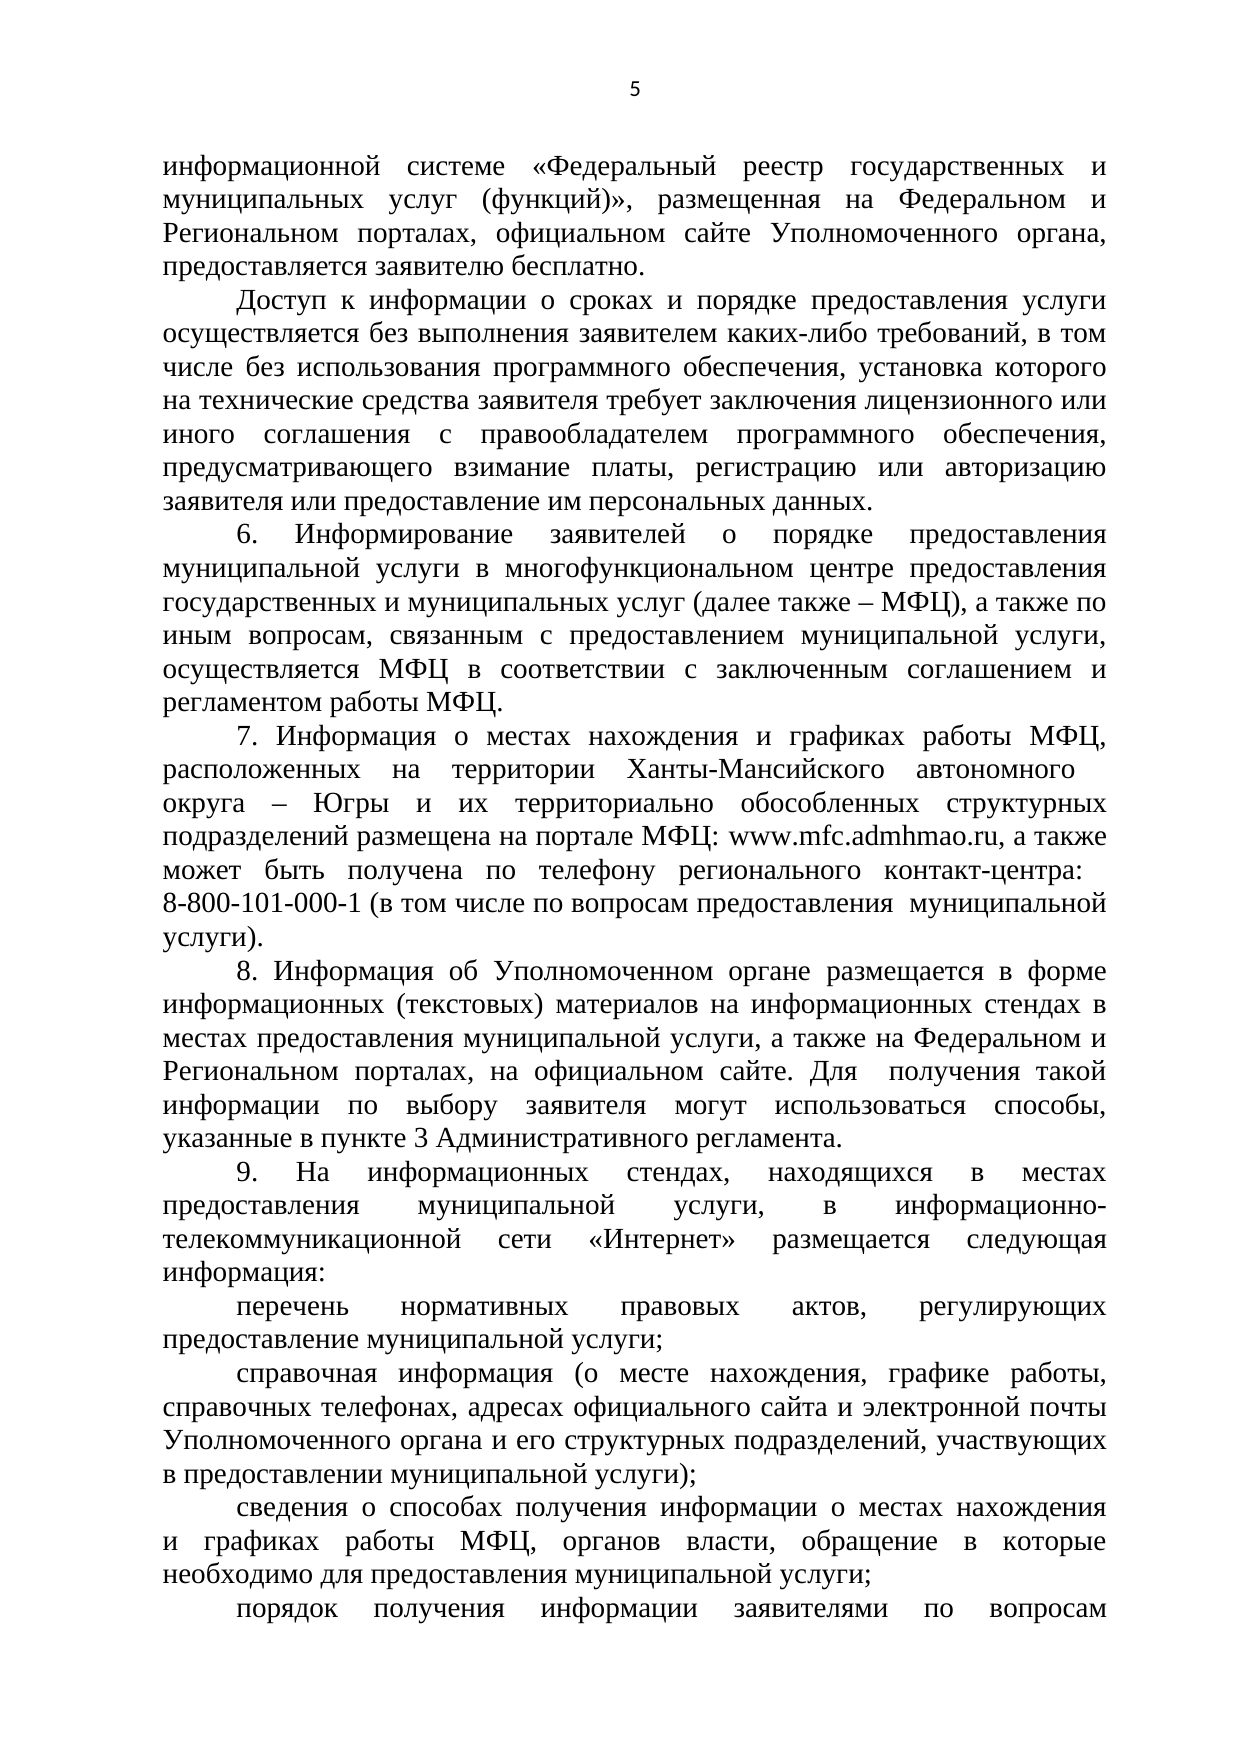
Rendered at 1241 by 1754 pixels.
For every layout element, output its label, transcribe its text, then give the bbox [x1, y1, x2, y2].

text 8. Информация об Уполномоченном органе размещается в форме информационных (текстовых) материалов на информационных стендах в местах предоставления муниципальной услуги, а также на Федеральном и Региональном порталах, на официальном сайте. Для получения такой информации по выбору заявителя могут использоваться способы, указанные в пункте 3 Административного регламента. [162, 953, 1107, 1154]
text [162, 148, 1107, 282]
text 9. На информационных стендах, находящихся в местах предоставления муниципальной услуги, в информационно-телекоммуникационной сети «Интернет» размещается следующая информация: [162, 1154, 1107, 1288]
text сведения о способах получения информации о местах нахождения и графиках работы МФЦ, органов власти, обращение в которые необходимо для предоставления муниципальной услуги; [162, 1489, 1107, 1590]
text Доступ к информации о сроках и порядке предоставления услуги осуществляется без выполнения заявителем каких-либо требований, в том числе без использования программного обеспечения, установка которого на технические средства заявителя требует заключения лицензионного или иного соглашения с правообладателем программного обеспечения, предусматривающего взимание платы, регистрацию или авторизацию заявителя или предоставление им персональных данных. [162, 282, 1107, 517]
text перечень нормативных правовых актов, регулирующих предоставление муниципальной услуги; [162, 1288, 1107, 1355]
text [162, 1590, 1107, 1623]
text 6. Информирование заявителей о порядке предоставления муниципальной услуги в многофункциональном центре предоставления государственных и муниципальных услуг (далее также – МФЦ), а также по иным вопросам, связанным с предоставлением муниципальной услуги, осуществляется МФЦ в соответствии с заключенным соглашением и регламентом работы МФЦ. [162, 517, 1107, 718]
text справочная информация (о месте нахождения, графике работы, справочных телефонах, адресах официального сайта и электронной почты Уполномоченного органа и его структурных подразделений, участвующих в предоставлении муниципальной услуги); [162, 1355, 1107, 1489]
text 7. Информация о местах нахождения и графиках работы МФЦ, расположенных на территории Ханты-Мансийского автономного округа – Югры и их территориально обособленных структурных подразделений размещена на портале МФЦ: www.mfc.admhmao.ru, а также может быть получена по телефону регионального контакт-центра: 8-800-101-000-1 (в том числе по вопросам предоставления муниципальной услуги). [162, 718, 1107, 953]
